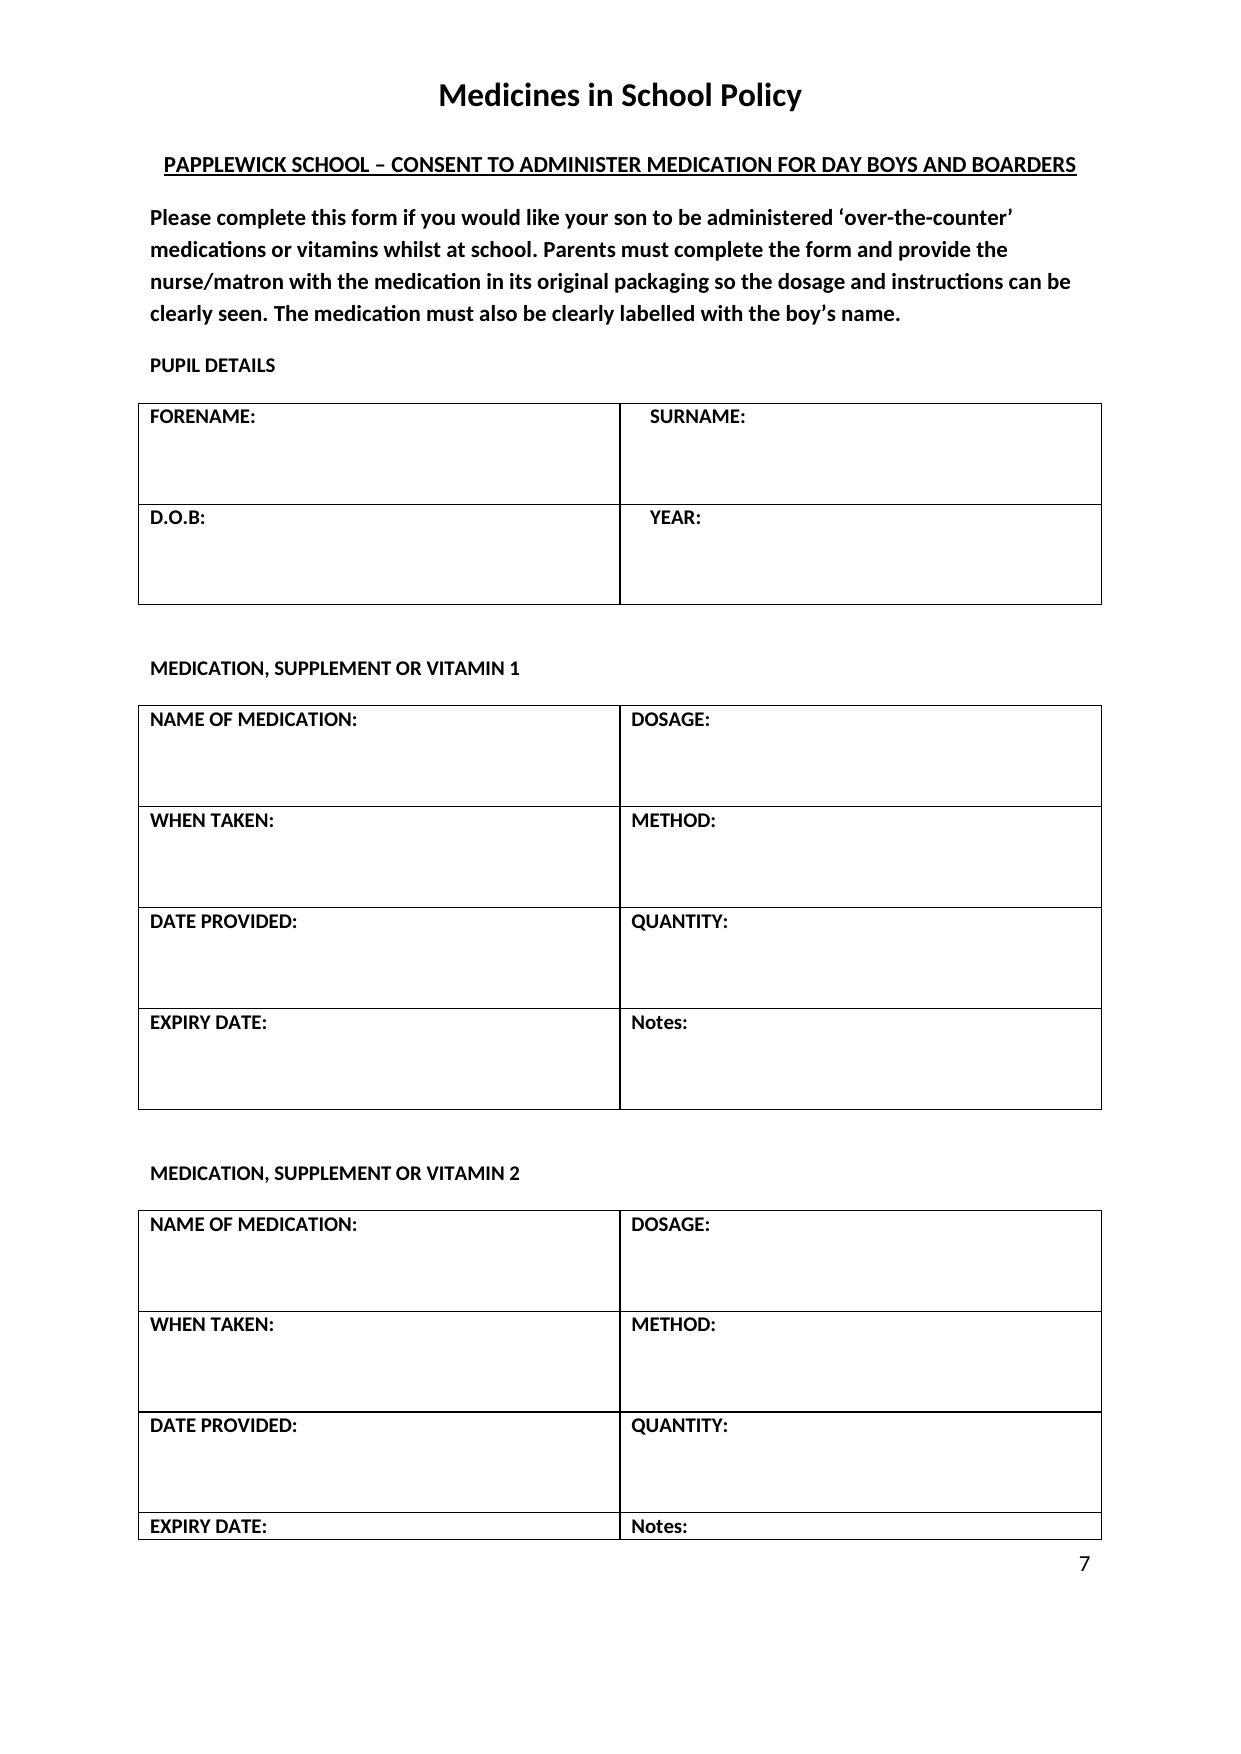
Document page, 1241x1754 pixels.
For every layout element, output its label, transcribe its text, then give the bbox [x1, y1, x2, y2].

table_cell Notes: [621, 1513, 1101, 1539]
table_cell D.O.B: [139, 505, 619, 604]
text MEDICATION, SUPPLEMENT OR VITAMIN 1 [150, 655, 1090, 681]
table_cell QUANTITY: [621, 1413, 1101, 1512]
text PUPIL DETAILS [150, 353, 1090, 378]
table_cell WHEN TAKEN: [139, 1312, 619, 1411]
text Please complete this form if you would like your son to be administered ‘over-the-counter’ medications or vitamins whilst at school. Parents must complete the form and provide the nurse/matron with the medication in its original packaging so the dosage and instructions can be clearly seen. The medication must also be clearly labelled with the boy’s name. [150, 203, 1090, 328]
table_header SURNAME: [621, 404, 1101, 503]
table_cell DATE PROVIDED: [139, 908, 619, 1008]
table_cell QUANTITY: [621, 908, 1101, 1008]
table_cell WHEN TAKEN: [139, 807, 619, 907]
table_cell METHOD: [621, 807, 1101, 907]
text PAPPLEWICK SCHOOL – CONSENT TO ADMINISTER MEDICATION FOR DAY BOYS AND BOARDERS [150, 150, 1090, 178]
table_header DOSAGE: [621, 1211, 1101, 1311]
table_cell DATE PROVIDED: [139, 1413, 619, 1512]
table_header NAME OF MEDICATION: [139, 706, 619, 806]
table_cell YEAR: [621, 505, 1101, 604]
table_header FORENAME: [139, 404, 619, 503]
table_header DOSAGE: [621, 706, 1101, 806]
table_cell METHOD: [621, 1312, 1101, 1411]
table_cell EXPIRY DATE: [139, 1009, 619, 1109]
table_cell Notes: [621, 1009, 1101, 1109]
text MEDICATION, SUPPLEMENT OR VITAMIN 2 [150, 1160, 1090, 1185]
table_cell EXPIRY DATE: [139, 1513, 619, 1539]
table_header NAME OF MEDICATION: [139, 1211, 619, 1311]
